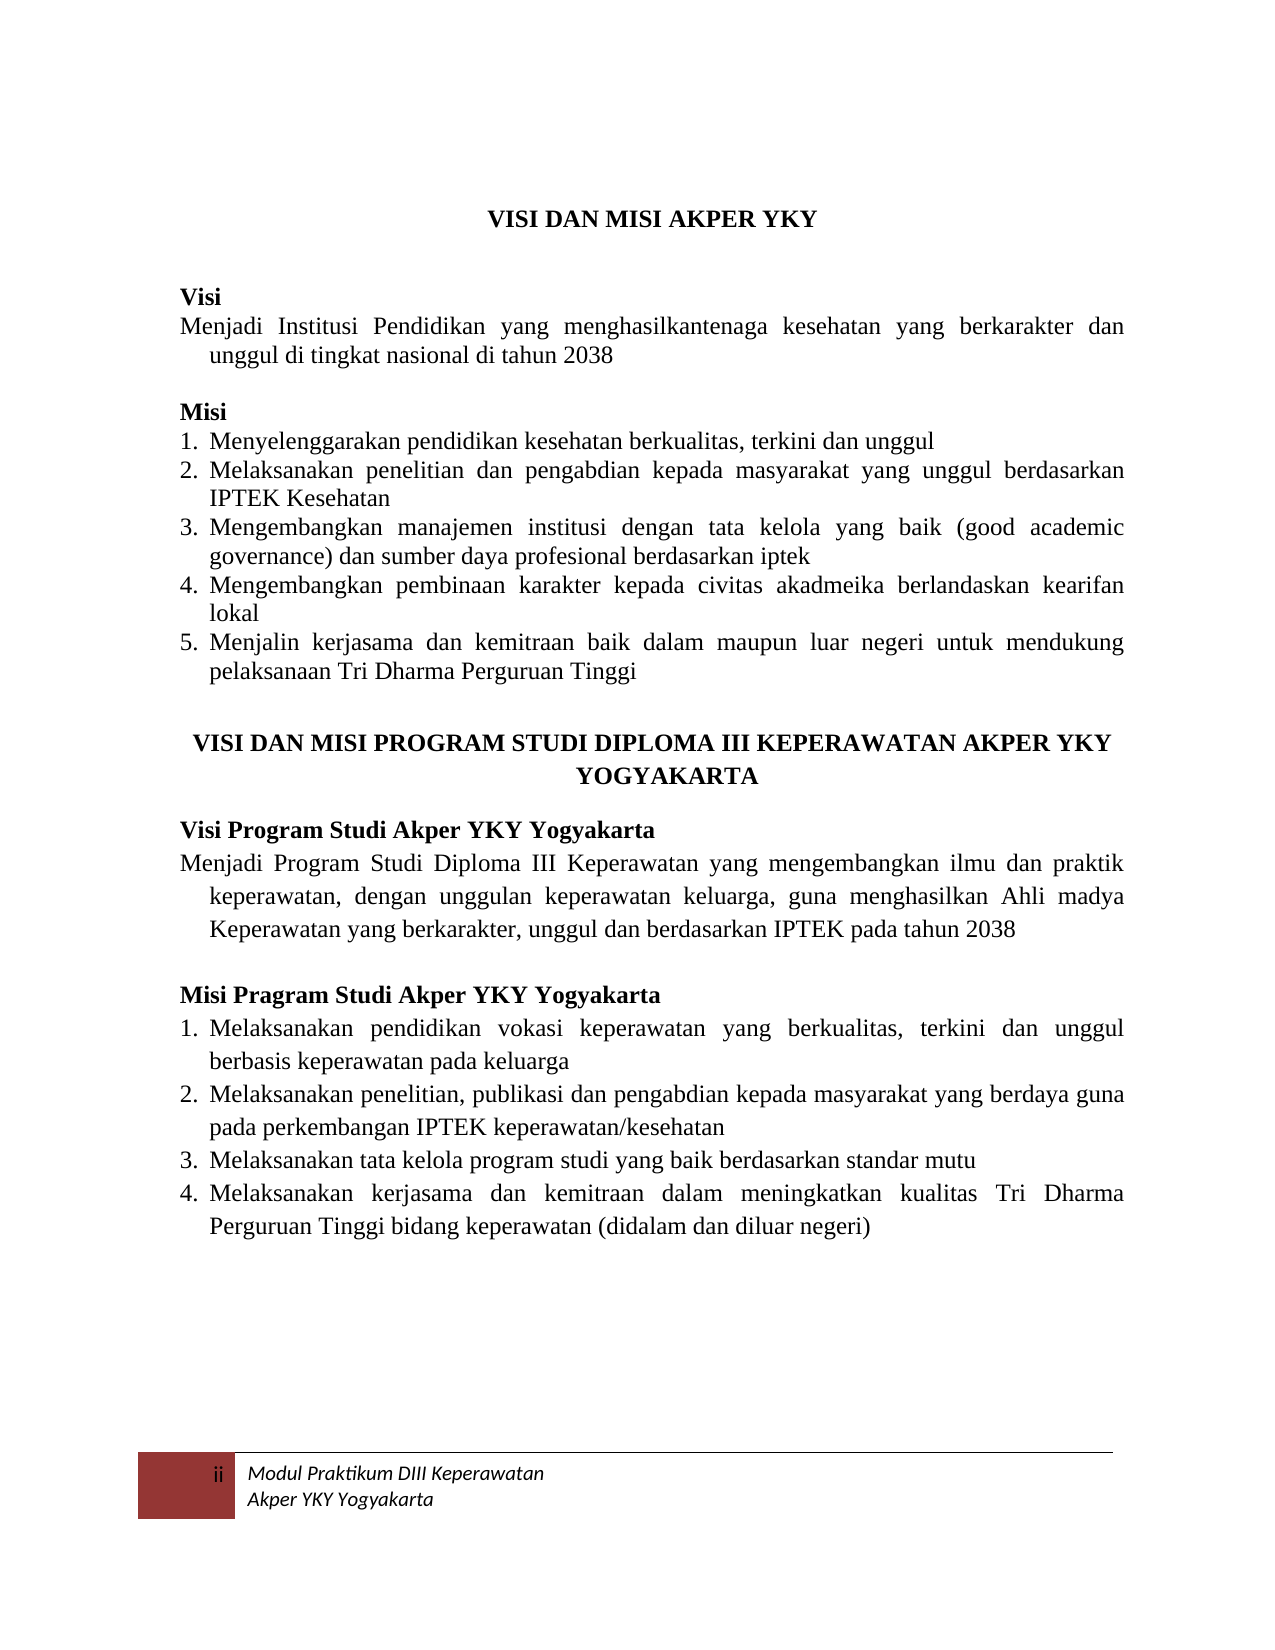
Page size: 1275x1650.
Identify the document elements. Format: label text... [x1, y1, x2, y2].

list Melaksanakan tata kelola program studi yang baik berdasarkan standar mutu [179, 1145, 1125, 1174]
list Misi [179, 397, 1125, 426]
list Melaksanakan pendidikan vokasi keperawatan yang berkualitas, terkini dan unggul berbasis keperawatan pada keluarga [179, 1013, 1125, 1074]
text Misi Pragram Studi Akper YKY Yogyakarta [179, 980, 1125, 1008]
text VISI DAN MISI PROGRAM STUDI DIPLOMA III KEPERAWATAN AKPER YKY YOGYAKARTA [179, 728, 1125, 789]
list VISI DAN MISI AKPER YKY [179, 204, 1125, 233]
list Visi [179, 282, 1125, 311]
text Menjadi Program Studi Diploma III Keperawatan yang mengembangkan ilmu dan praktik keperawatan, dengan unggulan keperawatan keluarga, guna menghasilkan Ahli madya Keperawatan yang berkarakter, unggul dan berdasarkan IPTEK pada tahun 2038 [179, 848, 1125, 942]
text Visi Program Studi Akper YKY Yogyakarta [179, 815, 1125, 843]
text Menjadi Institusi Pendidikan yang menghasilkantenaga kesehatan yang berkarakter dan unggul di tingkat nasional di tahun 2038 [179, 311, 1125, 368]
list Menjalin kerjasama dan kemitraan baik dalam maupun luar negeri untuk mendukung pelaksanaan Tri Dharma Perguruan Tinggi [179, 627, 1125, 685]
list Mengembangkan pembinaan karakter kepada civitas akadmeika berlandaskan kearifan lokal [179, 570, 1125, 627]
list Melaksanakan penelitian, publikasi dan pengabdian kepada masyarakat yang berdaya guna pada perkembangan IPTEK keperawatan/kesehatan [179, 1079, 1125, 1141]
list Menyelenggarakan pendidikan kesehatan berkualitas, terkini dan unggul [179, 426, 1125, 455]
list Melaksanakan kerjasama dan kemitraan dalam meningkatkan kualitas Tri Dharma Perguruan Tinggi bidang keperawatan (didalam dan diluar negeri) [179, 1178, 1125, 1240]
list Melaksanakan penelitian dan pengabdian kepada masyarakat yang unggul berdasarkan IPTEK Kesehatan [179, 455, 1125, 512]
list Mengembangkan manajemen institusi dengan tata kelola yang baik (good academic governance) dan sumber daya profesional berdasarkan iptek [179, 512, 1125, 570]
